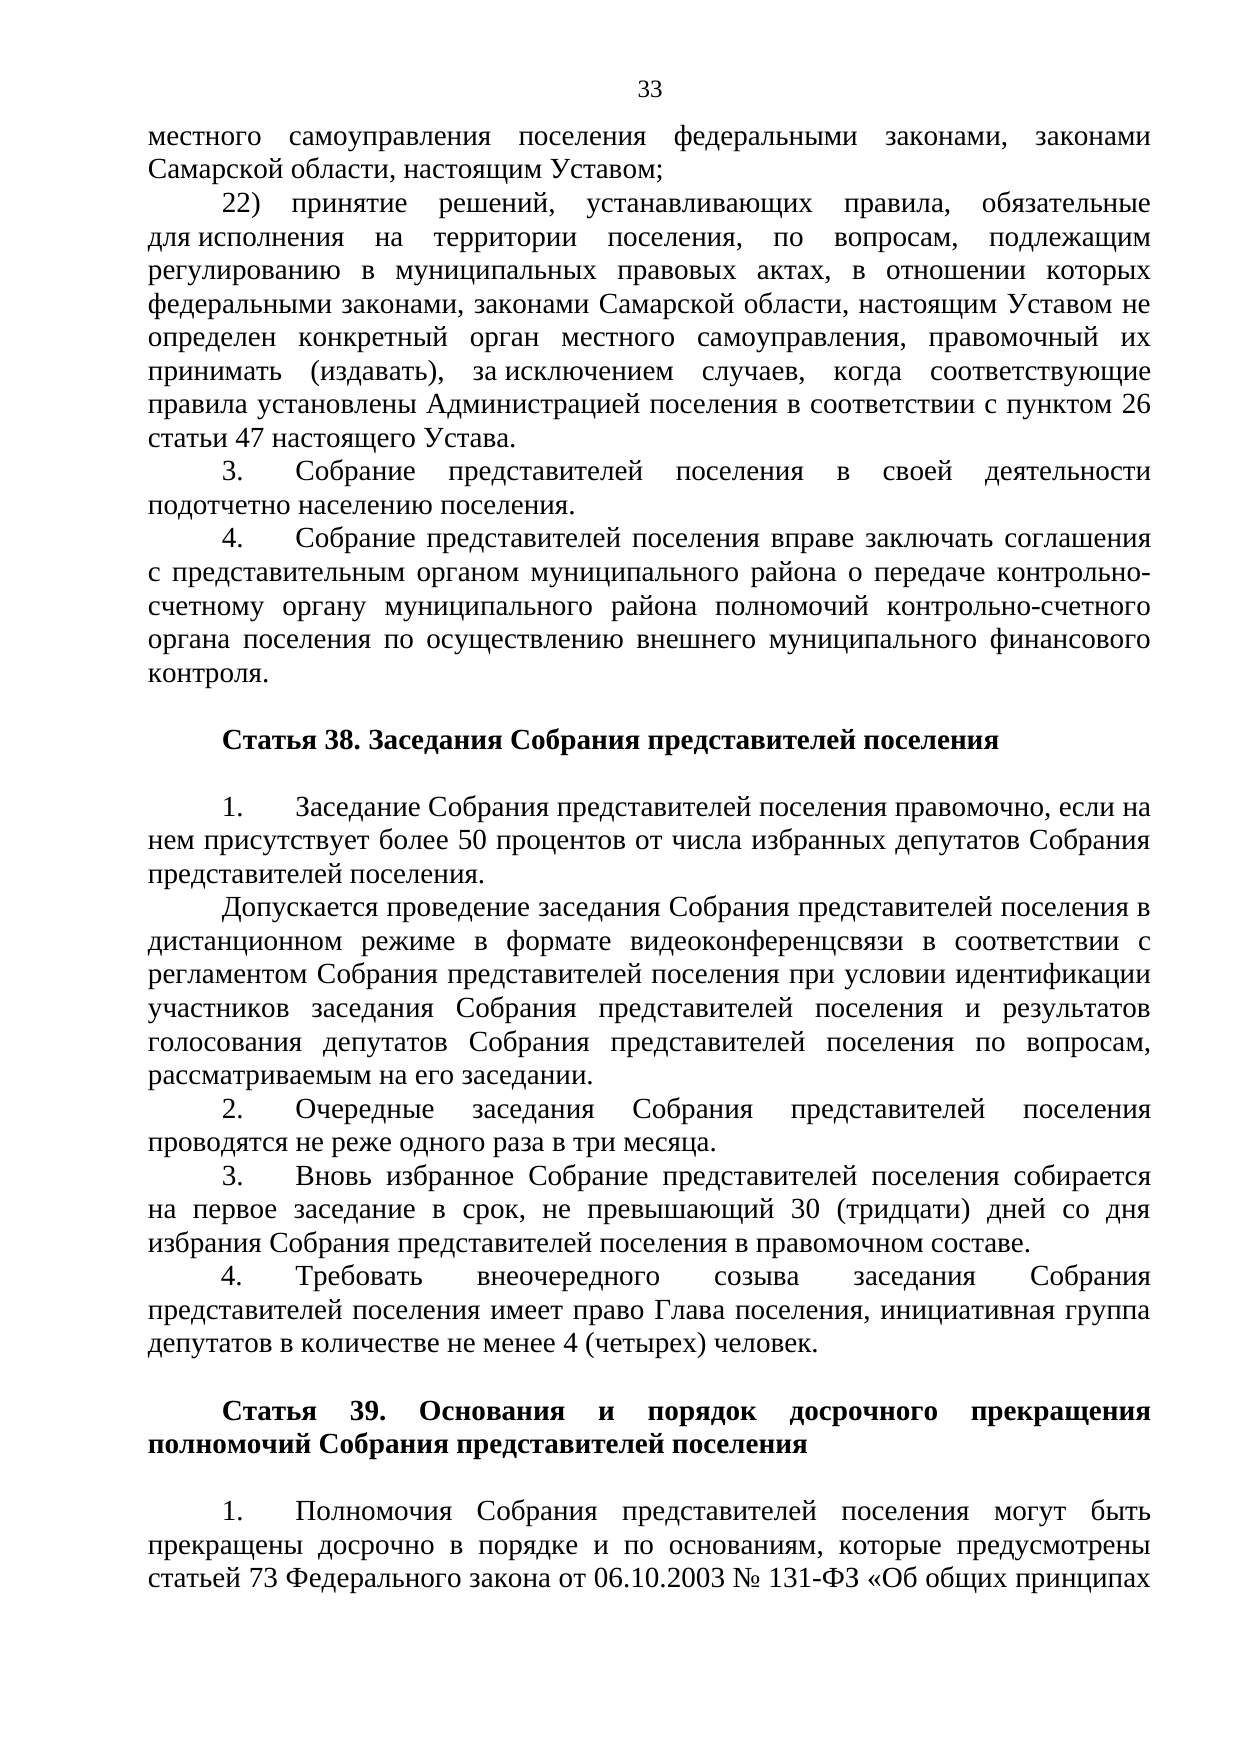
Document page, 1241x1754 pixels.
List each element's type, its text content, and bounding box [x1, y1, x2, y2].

list Собрание представителей поселения в своей деятельности подотчетно населению поселения. [148, 453, 1152, 521]
list Заседание Собрания представителей поселения правомочно, если на нем присутствует более 50 процентов от числа избранных депутатов Собрания представителей поселения. [148, 789, 1152, 889]
text 22) принятие решений, устанавливающих правила, обязательные для исполнения на территории поселения, по вопросам, подлежащим регулированию в муниципальных правовых актах, в отношении которых федеральными законами, законами Самарской области, настоящим Уставом не определен конкретный орган местного самоуправления, правомочный их принимать (издавать), за исключением случаев, когда соответствующие правила установлены Администрацией поселения в соответствии с пунктом 26 статьи 47 настоящего Устава. [148, 185, 1152, 453]
list Вновь избранное Собрание представителей поселения собирается на первое заседание в срок, не превышающий 30 (тридцати) дней со дня избрания Собрания представителей поселения в правомочном составе. [148, 1158, 1152, 1258]
text Статья 38. Заседания Собрания представителей поселения [148, 722, 1152, 755]
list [148, 1493, 1152, 1594]
list Требовать внеочередного созыва заседания Собрания представителей поселения имеет право Глава поселения, инициативная группа депутатов в количестве не менее 4 (четырех) человек. [148, 1258, 1152, 1359]
list Очередные заседания Собрания представителей поселения проводятся не реже одного раза в три месяца. [148, 1091, 1152, 1158]
text Статья 39. Основания и порядок досрочного прекращения полномочий Собрания представителей поселения [148, 1393, 1152, 1460]
list Собрание представителей поселения вправе заключать соглашения с представительным органом муниципального района о передаче контрольно-счетному органу муниципального района полномочий контрольно-счетного органа поселения по осуществлению внешнего муниципального финансового контроля. [148, 521, 1152, 688]
text Допускается проведение заседания Собрания представителей поселения в дистанционном режиме в формате видеоконференцсвязи в соответствии с регламентом Собрания представителей поселения при условии идентификации участников заседания Собрания представителей поселения и результатов голосования депутатов Собрания представителей поселения по вопросам, рассматриваемым на его заседании. [148, 889, 1152, 1091]
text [148, 118, 1152, 185]
